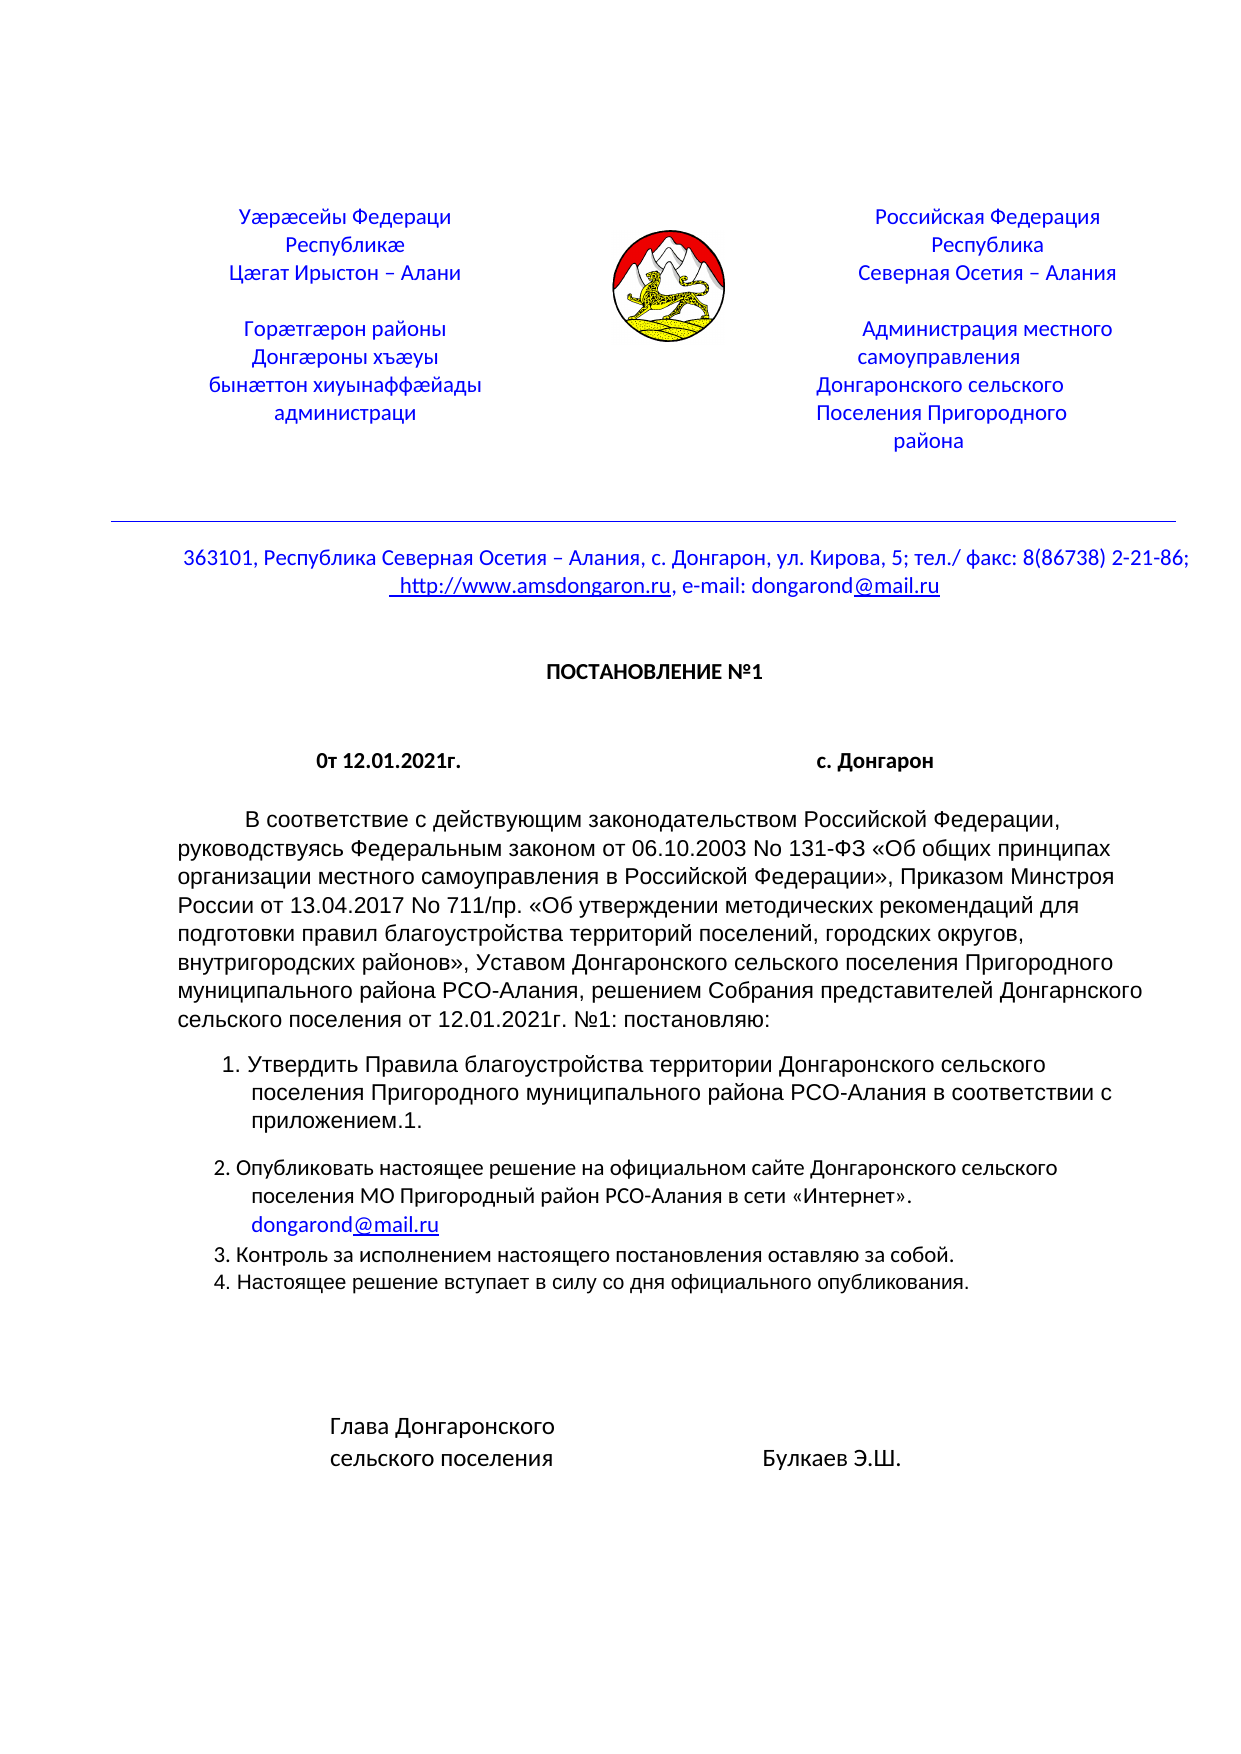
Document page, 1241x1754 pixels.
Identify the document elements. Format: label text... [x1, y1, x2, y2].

table_header Уæрæсейы Федераци Республикæ Цæгат Ирыстон – Алани Горæтгæрон районы Донгæроны хъæуы бынæттон хиуынаффæйады администраци [133, 174, 557, 482]
text В соответствие с действующим законодательством Российской Федерации, руководствуясь Федеральным законом от 06.10.2003 No 131-ФЗ «Об общих принципах организации местного самоуправления в Российской Федерации», Приказом Минстроя России от 13.04.2017 No 711/пр. «Об утверждении методических рекомендаций для подготовки правил благоустройства территорий поселений, городских округов, внутригородских районов», Уставом Донгаронского сельского поселения Пригородного муниципального района РСО-Алания, решением Собрания представителей Донгарнского сельского поселения от 12.01.2021г. №1: постановляю: [177, 806, 1152, 1032]
text 0т 12.01.2021г. с. Донгарон [177, 747, 943, 775]
text ПОСТАНОВЛЕНИЕ №1 [403, 657, 943, 685]
text 3. Контроль за исполнением настоящего постановления оставляю за собой. [177, 1240, 1078, 1268]
text сельского поселения Булкаев Э.Ш. [177, 1442, 1078, 1473]
picture [611, 230, 726, 345]
text 4. Настоящее решение вступает в силу со дня официального опубликования. [177, 1270, 1152, 1294]
table_header [558, 174, 779, 482]
text Глава Донгаронского [177, 1410, 1078, 1441]
text http://www.amsdongaron.ru, e-mail: dongarond@mail.ru [177, 571, 1152, 599]
text 2. Опубликовать настоящее решение на официальном сайте Донгаронского сельского поселения МО Пригородный район РСО-Алания в сети «Интернет». dongarond@mail.ru [177, 1153, 1078, 1238]
text 1. Утвердить Правила благоустройства территории Донгаронского сельского поселения Пригородного муниципального района РСО-Алания в соответствии с приложением.1. [222, 1051, 1152, 1134]
table_header Российская Федерация Республика Северная Осетия – Алания Администрация местного самоуправления Донгаронского сельского Поселения Пригородного района [779, 174, 1196, 482]
text 363101, Республика Северная Осетия – Алания, с. Донгарон, ул. Кирова, 5; тел./ факс: 8(86738) 2-21-86; [162, 543, 1211, 571]
